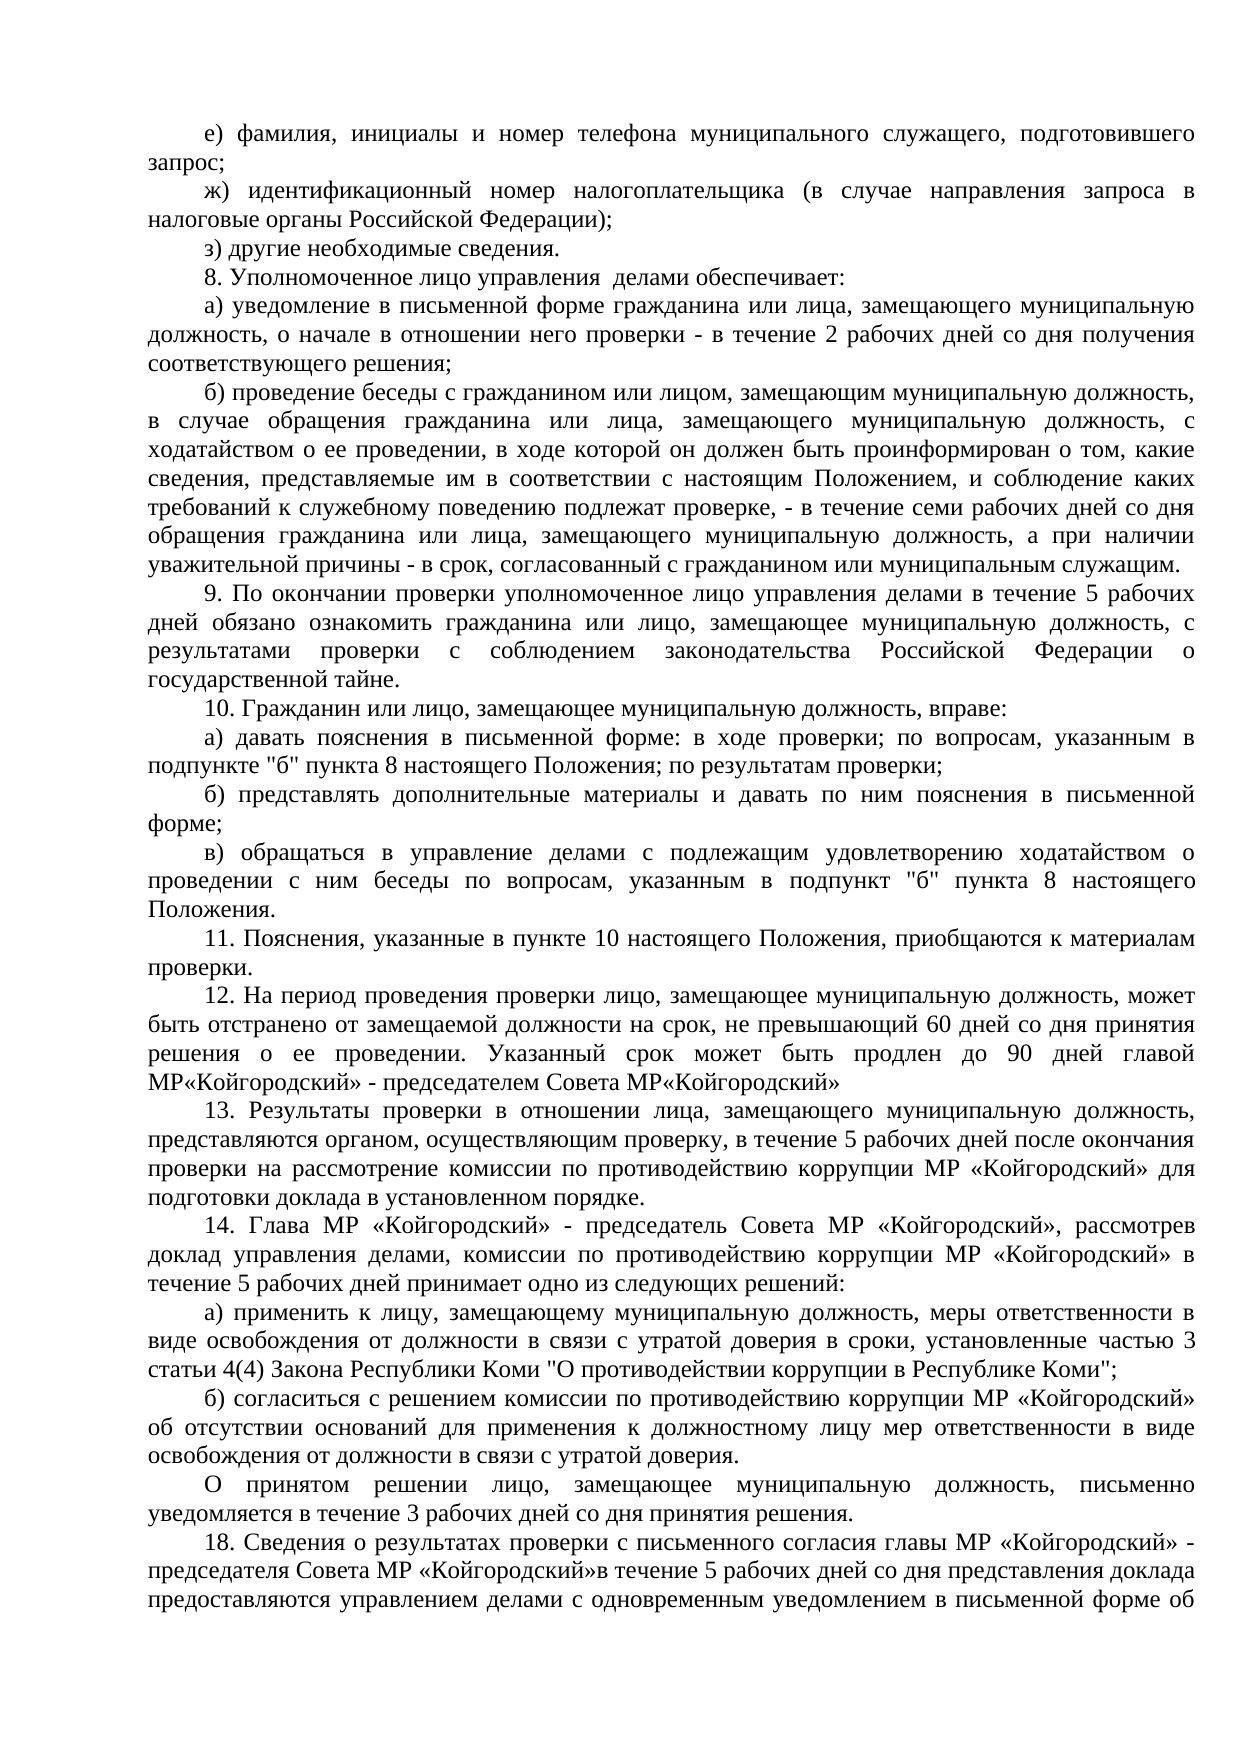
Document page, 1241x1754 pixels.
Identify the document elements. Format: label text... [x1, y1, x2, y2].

text а) применить к лицу, замещающему муниципальную должность, меры ответственности в виде освобождения от должности в связи с утратой доверия в сроки, установленные частью 3 статьи 4(4) Закона Республики Коми "О противодействии коррупции в Республике Коми"; [148, 1297, 1196, 1383]
text б) проведение беседы с гражданином или лицом, замещающим муниципальную должность, в случае обращения гражданина или лица, замещающего муниципальную должность, с ходатайством о ее проведении, в ходе которой он должен быть проинформирован о том, какие сведения, представляемые им в соответствии с настоящим Положением, и соблюдение каких требований к служебному поведению подлежат проверке, - в течение семи рабочих дней со дня обращения гражданина или лица, замещающего муниципальную должность, а при наличии уважительной причины - в срок, согласованный с гражданином или муниципальным служащим. [148, 377, 1196, 578]
text 8. Уполномоченное лицо управления делами обеспечивает: [148, 262, 1196, 291]
text О принятом решении лицо, замещающее муниципальную должность, письменно уведомляется в течение 3 рабочих дней со дня принятия решения. [148, 1469, 1196, 1527]
text а) уведомление в письменной форме гражданина или лица, замещающего муниципальную должность, о начале в отношении него проверки - в течение 2 рабочих дней со дня получения соответствующего решения; [148, 291, 1196, 377]
text 13. Результаты проверки в отношении лица, замещающего муниципальную должность, представляются органом, осуществляющим проверку, в течение 5 рабочих дней после окончания проверки на рассмотрение комиссии по противодействию коррупции МР «Койгородский» для подготовки доклада в установленном порядке. [148, 1096, 1196, 1211]
text 10. Гражданин или лицо, замещающее муниципальную должность, вправе: [148, 693, 1196, 722]
text ж) идентификационный номер налогоплательщика (в случае направления запроса в налоговые органы Российской Федерации); [148, 176, 1196, 233]
text в) обращаться в управление делами с подлежащим удовлетворению ходатайством о проведении с ним беседы по вопросам, указанным в подпункт "б" пункта 8 настоящего Положения. [148, 837, 1196, 923]
text 11. Пояснения, указанные в пункте 10 настоящего Положения, приобщаются к материалам проверки. [148, 923, 1196, 981]
text б) согласиться с решением комиссии по противодействию коррупции МР «Койгородский» об отсутствии оснований для применения к должностному лицу мер ответственности в виде освобождения от должности в связи с утратой доверия. [148, 1383, 1196, 1469]
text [148, 1527, 1196, 1613]
text е) фамилия, инициалы и номер телефона муниципального служащего, подготовившего запрос; [148, 118, 1196, 176]
text 12. На период проведения проверки лицо, замещающее муниципальную должность, может быть отстранено от замещаемой должности на срок, не превышающий 60 дней со дня принятия решения о ее проведении. Указанный срок может быть продлен до 90 дней главой МР«Койгородский» - председателем Совета МР«Койгородский» [148, 981, 1196, 1096]
text з) другие необходимые сведения. [148, 233, 1196, 262]
text б) представлять дополнительные материалы и давать по ним пояснения в письменной форме; [148, 779, 1196, 837]
text 14. Глава МР «Койгородский» - председатель Совета МР «Койгородский», рассмотрев доклад управления делами, комиссии по противодействию коррупции МР «Койгородский» в течение 5 рабочих дней принимает одно из следующих решений: [148, 1211, 1196, 1297]
text 9. По окончании проверки уполномоченное лицо управления делами в течение 5 рабочих дней обязано ознакомить гражданина или лицо, замещающее муниципальную должность, с результатами проверки с соблюдением законодательства Российской Федерации о государственной тайне. [148, 578, 1196, 693]
text а) давать пояснения в письменной форме: в ходе проверки; по вопросам, указанным в подпункте "б" пункта 8 настоящего Положения; по результатам проверки; [148, 722, 1196, 779]
